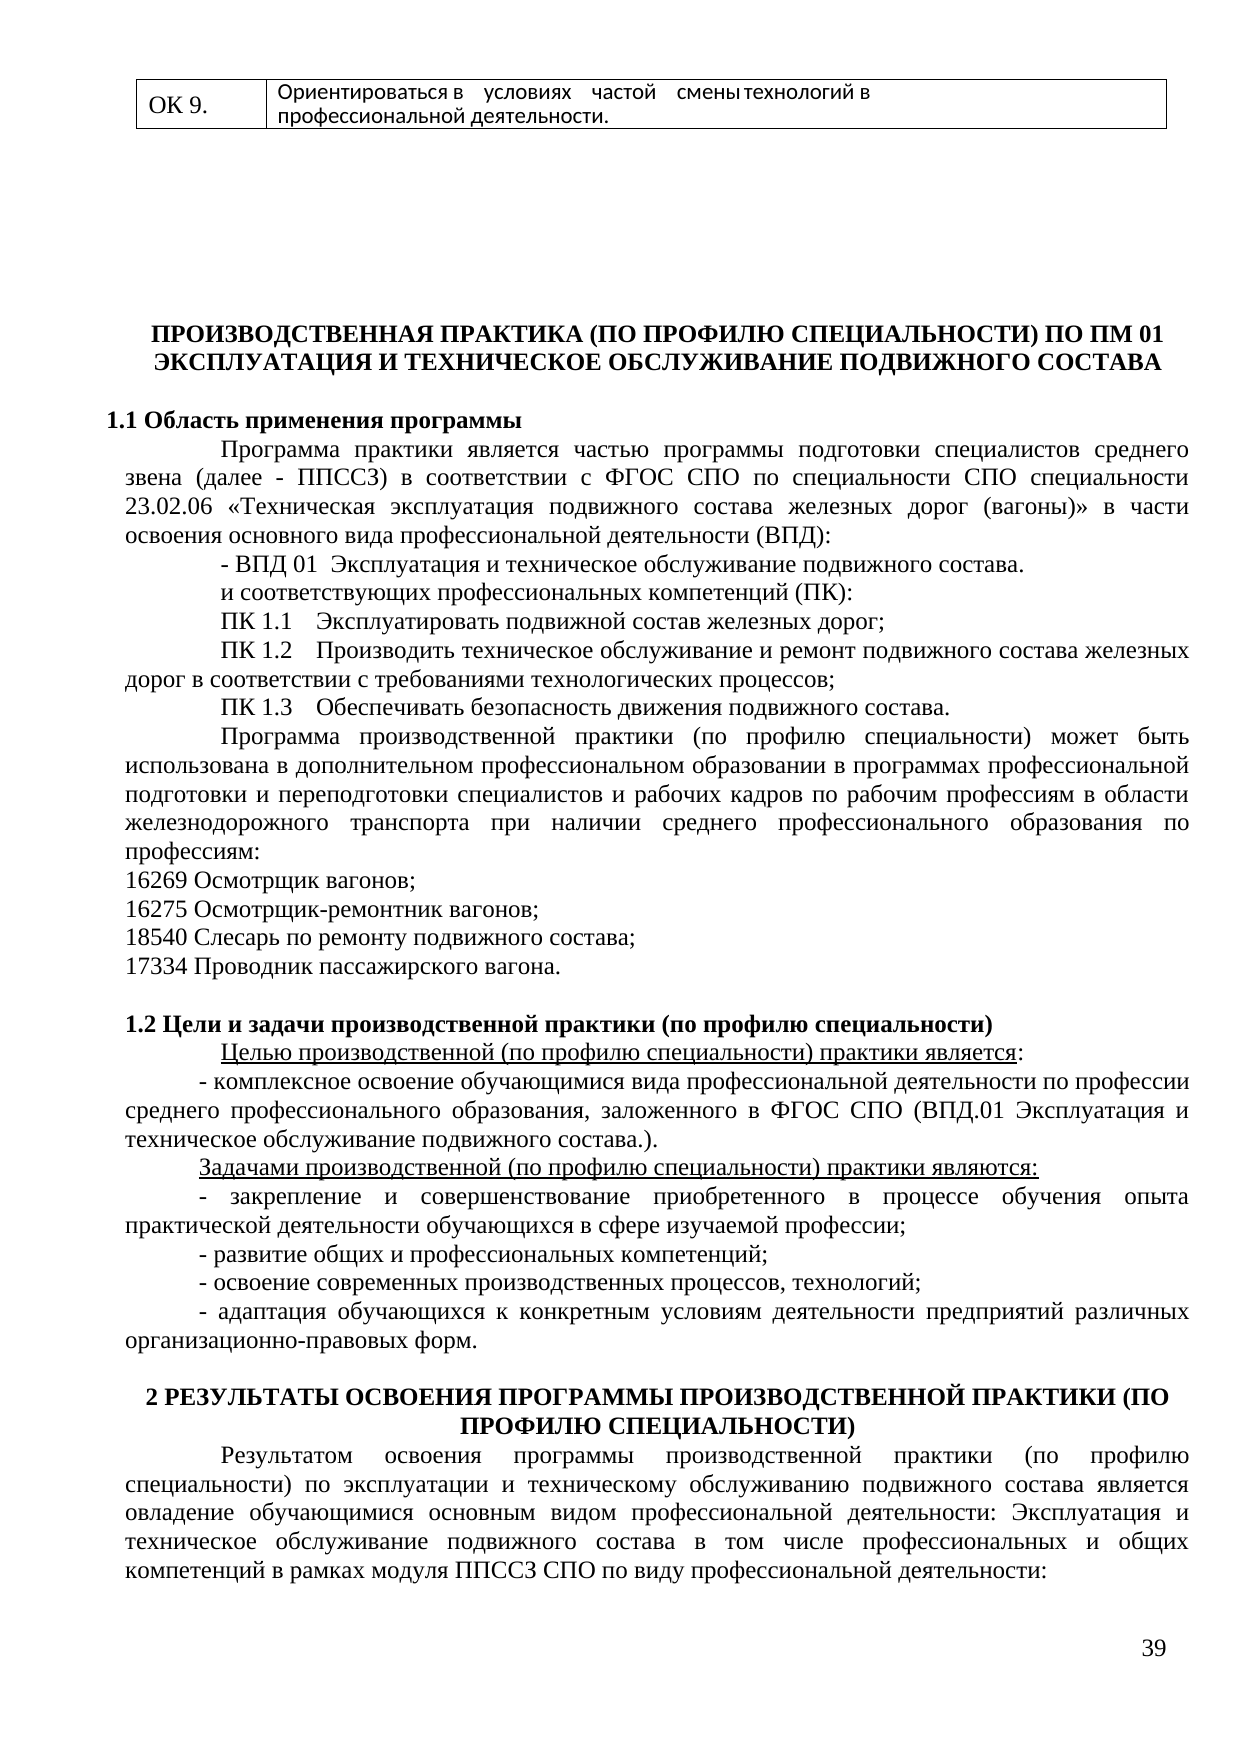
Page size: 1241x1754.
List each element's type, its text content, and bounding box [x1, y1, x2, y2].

text производственнАЯ практикА (по профилю специальности) по ПМ 01 Эксплуатация и техническое обслуживание подвижного состава [125, 319, 1190, 376]
text 18540 Слесарь по ремонту подвижного состава; [125, 922, 1190, 951]
text и соответствующих профессиональных компетенций (ПК): [125, 577, 1190, 606]
text ПК 1.1 Эксплуатировать подвижной состав железных дорог; [125, 606, 1190, 635]
text Задачами производственной (по профилю специальности) практики являются: [125, 1152, 1190, 1181]
text - развитие общих и профессиональных компетенций; [125, 1239, 1190, 1267]
text - закрепление и совершенствование приобретенного в процессе обучения опыта практической деятельности обучающихся в сфере изучаемой профессии; [125, 1181, 1190, 1239]
text 16269 Осмотрщик вагонов; [125, 865, 1190, 894]
text Целью производственной (по профилю специальности) практики является: [125, 1037, 1190, 1066]
text ПК 1.3 Обеспечивать безопасность движения подвижного состава. [125, 692, 1190, 721]
text - комплексное освоение обучающимися вида профессиональной деятельности по профессии среднего профессионального образования, заложенного в ФГОС СПО (ВПД.01 Эксплуатация и техническое обслуживание подвижного состава.). [125, 1066, 1190, 1152]
text - освоение современных производственных процессов, технологий; [125, 1267, 1190, 1296]
text 16275 Осмотрщик-ремонтник вагонов; [125, 894, 1190, 922]
text Программа производственной практики (по профилю специальности) может быть использована в дополнительном профессиональном образовании в программах профессиональной подготовки и переподготовки специалистов и рабочих кадров по рабочим профессиям в области железнодорожного транспорта при наличии среднего профессионального образования по профессиям: [125, 721, 1190, 865]
text ПК 1.2 Производить техническое обслуживание и ремонт подвижного состава железных дорог в соответствии с требованиями технологических процессов; [125, 635, 1190, 692]
text 1.2 Цели и задачи производственной практики (по профилю специальности) [125, 1009, 1190, 1037]
text Программа практики является частью программы подготовки специалистов среднего звена (далее - ППССЗ) в соответствии с ФГОС СПО по специальности СПО специальности 23.02.06 «Техническая эксплуатация подвижного состава железных дорог (вагоны)» в части освоения основного вида профессиональной деятельности (ВПД): [125, 434, 1190, 549]
text 2 результаты ОСВОЕНИЯ ПРОГРАММЫ ПРОИЗВОДСТВЕННОЙ ПРАКТИКИ (ПО ПРОФИЛЮ СПЕЦИАЛЬНОСТИ) [125, 1382, 1190, 1440]
text - адаптация обучающихся к конкретным условиям деятельности предприятий различных организационно-правовых форм. [125, 1296, 1190, 1354]
text 17334 Проводник пассажирского вагона. [125, 951, 1190, 980]
list Область применения программы [106, 405, 1190, 434]
table_cell Ориентироваться в условиях частой смены технологий в профессиональной деятельности. [267, 80, 1166, 128]
table_cell ОК 9. [137, 80, 266, 128]
text - ВПД 01 Эксплуатация и техническое обслуживание подвижного состава. [125, 549, 1190, 577]
text Результатом освоения программы производственной практики (по профилю специальности) по эксплуатации и техническому обслуживанию подвижного состава является овладение обучающимися основным видом профессиональной деятельности: Эксплуатация и техническое обслуживание подвижного состава в том числе профессиональных и общих компетенций в рамках модуля ППССЗ СПО по виду профессиональной деятельности: [125, 1440, 1190, 1584]
